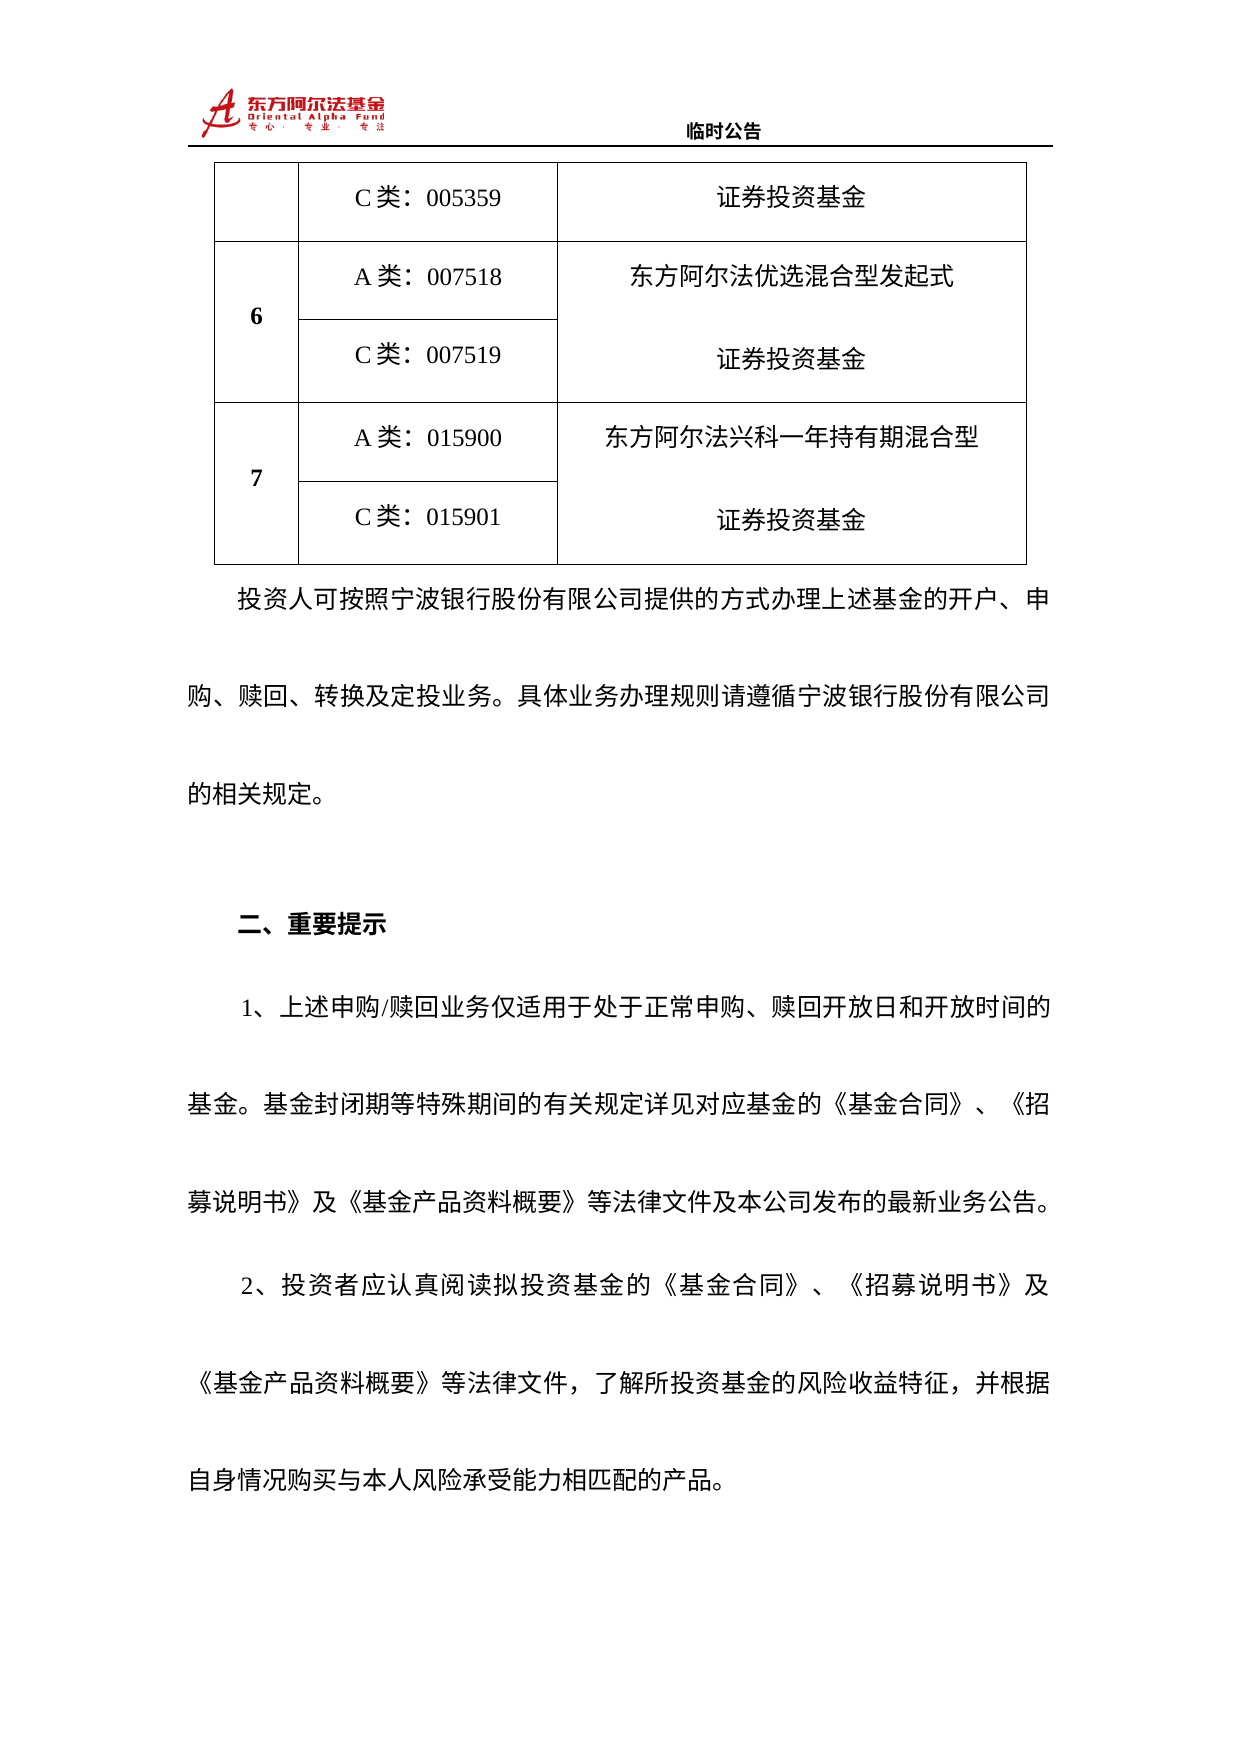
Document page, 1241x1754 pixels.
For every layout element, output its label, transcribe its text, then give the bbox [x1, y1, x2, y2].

table_cell 东方阿尔法优选混合型发起式 证券投资基金 [558, 242, 1026, 402]
table_cell 6 [215, 242, 298, 402]
table_cell 5 [215, 163, 298, 241]
table_cell A类：015900 [299, 403, 557, 481]
text 1、上述申购/赎回业务仅适用于处于正常申购、赎回开放日和开放时间的基金。基金封闭期等特殊期间的有关规定详见对应基金的《基金合同》、《招募说明书》及《基金产品资料概要》等法律文件及本公司发布的最新业务公告。 [187, 973, 1053, 1233]
table_cell 7 [215, 403, 298, 564]
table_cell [558, 163, 1026, 241]
text 2、投资者应认真阅读拟投资基金的《基金合同》、《招募说明书》及《基金产品资料概要》等法律文件，了解所投资基金的风险收益特征，并根据自身情况购买与本人风险承受能力相匹配的产品。 [187, 1251, 1053, 1511]
table_cell A类：007518 [299, 242, 557, 319]
table_cell C类：015901 [299, 482, 557, 564]
table_cell C类：007519 [299, 320, 557, 402]
table_cell C类：005359 [299, 163, 557, 241]
picture [201, 88, 384, 138]
text 投资人可按照宁波银行股份有限公司提供的方式办理上述基金的开户、申购、赎回、转换及定投业务。具体业务办理规则请遵循宁波银行股份有限公司的相关规定。 [187, 565, 1053, 825]
table_cell 东方阿尔法兴科一年持有期混合型 证券投资基金 [558, 403, 1026, 564]
text 二、重要提示 [187, 890, 1053, 955]
